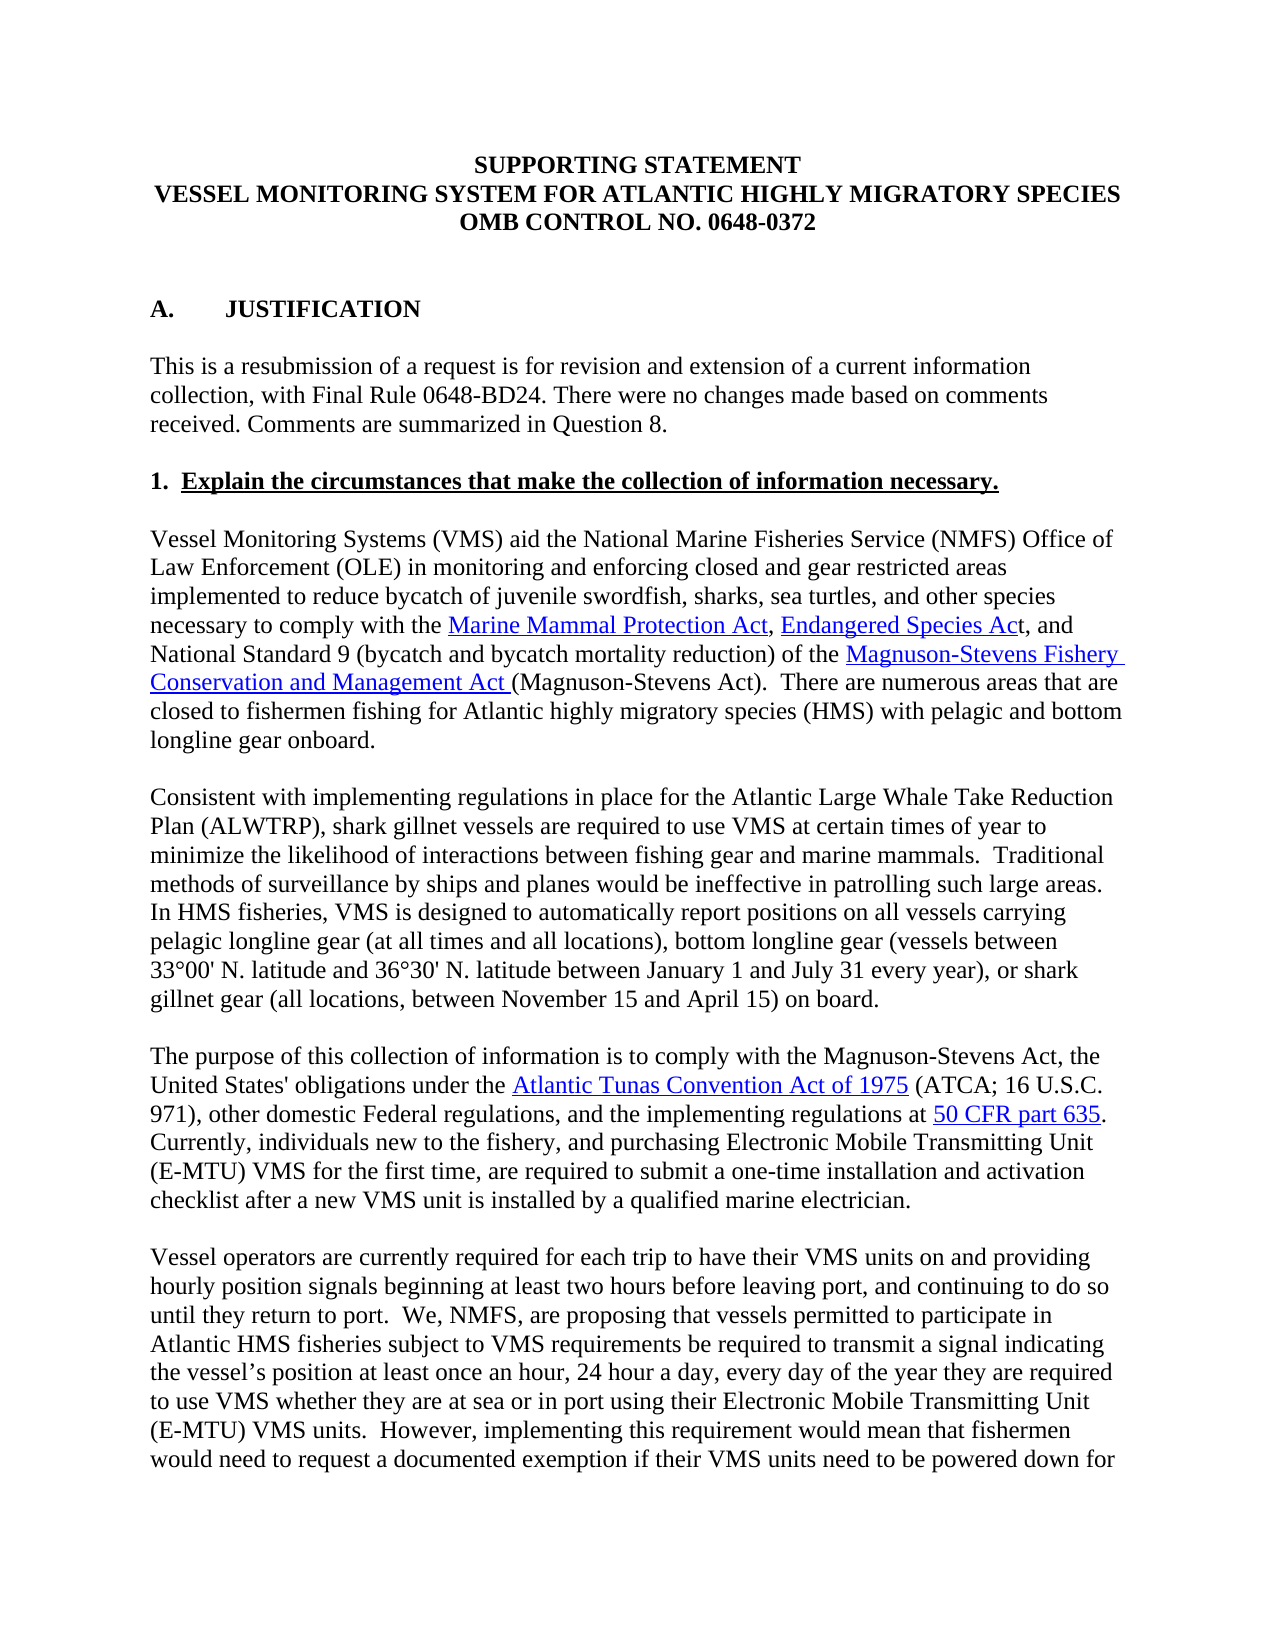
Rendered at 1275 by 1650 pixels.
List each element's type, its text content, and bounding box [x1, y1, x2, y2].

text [150, 1242, 1125, 1472]
text A. JUSTIFICATION [150, 294, 1125, 322]
text OMB CONTROL NO. 0648-0372 [150, 207, 1125, 236]
text This is a resubmission of a request is for revision and extension of a current information collection, with Final Rule 0648-BD24. There were no changes made based on comments received. Comments are summarized in Question 8. [150, 351, 1125, 437]
text Consistent with implementing regulations in place for the Atlantic Large Whale Take Reduction Plan (ALWTRP), shark gillnet vessels are required to use VMS at certain times of year to minimize the likelihood of interactions between fishing gear and marine mammals. Traditional methods of surveillance by ships and planes would be ineffective in patrolling such large areas. In HMS fisheries, VMS is designed to automatically report positions on all vessels carrying pelagic longline gear (at all times and all locations), bottom longline gear (vessels between 33°00' N. latitude and 36°30' N. latitude between January 1 and July 31 every year), or shark gillnet gear (all locations, between November 15 and April 15) on board. [150, 782, 1125, 1012]
text Vessel Monitoring Systems (VMS) aid the National Marine Fisheries Service (NMFS) Office of Law Enforcement (OLE) in monitoring and enforcing closed and gear restricted areas implemented to reduce bycatch of juvenile swordfish, sharks, sea turtles, and other species necessary to comply with the Marine Mammal Protection Act, Endangered Species Act, and National Standard 9 (bycatch and bycatch mortality reduction) of the Magnuson-Stevens Fishery Conservation and Management Act (Magnuson-Stevens Act). There are numerous areas that are closed to fishermen fishing for Atlantic highly migratory species (HMS) with pelagic and bottom longline gear onboard. [150, 524, 1125, 754]
text VESSEL MONITORING SYSTEM FOR ATLANTIC HIGHLY MIGRATORY SPECIES [150, 179, 1125, 207]
text The purpose of this collection of information is to comply with the Magnuson-Stevens Act, the United States' obligations under the Atlantic Tunas Convention Act of 1975 (ATCA; 16 U.S.C. 971), other domestic Federal regulations, and the implementing regulations at 50 CFR part 635. Currently, individuals new to the fishery, and purchasing Electronic Mobile Transmitting Unit (E-MTU) VMS for the first time, are required to submit a one-time installation and activation checklist after a new VMS unit is installed by a qualified marine electrician. [150, 1041, 1125, 1214]
text SUPPORTING STATEMENT [150, 150, 1125, 179]
text 1. Explain the circumstances that make the collection of information necessary. [150, 466, 1125, 495]
